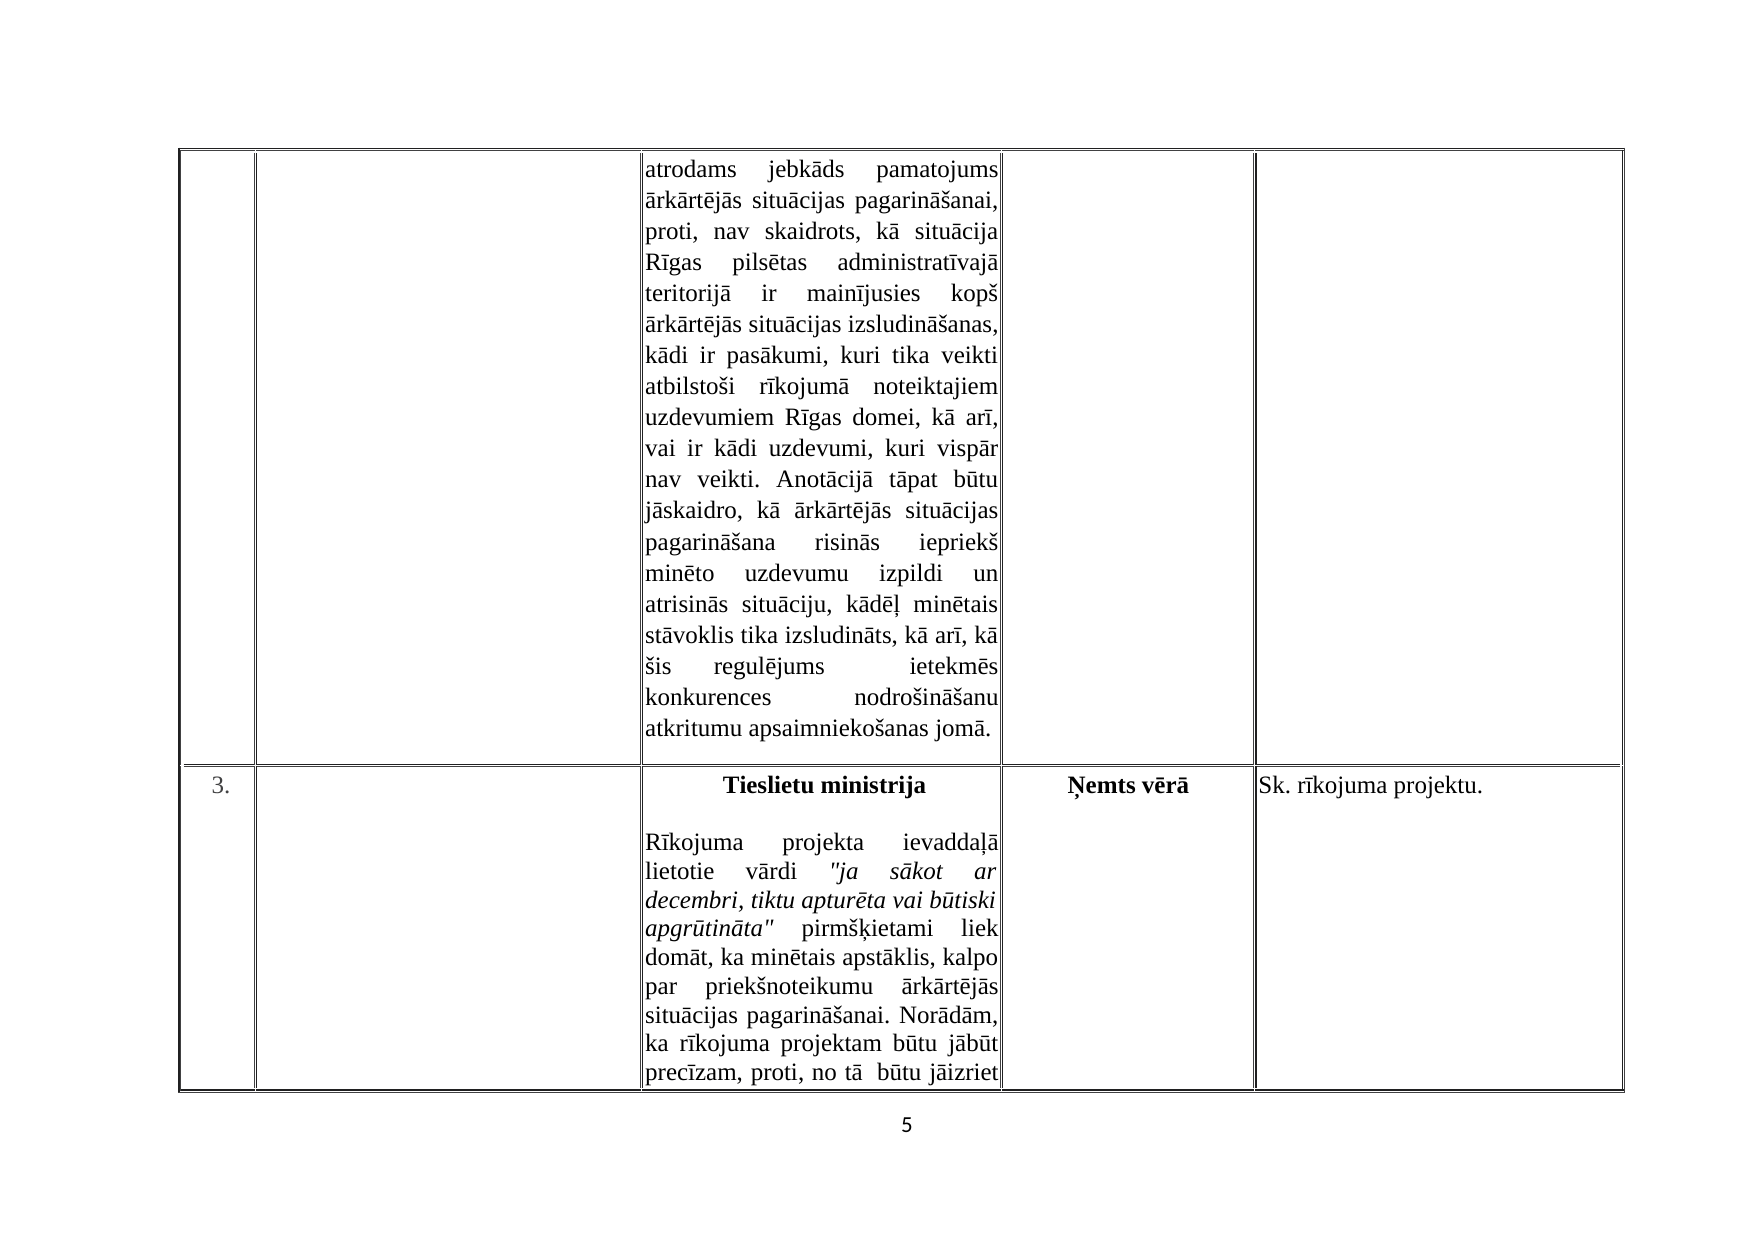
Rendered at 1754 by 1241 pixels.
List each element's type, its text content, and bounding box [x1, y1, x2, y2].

table_cell 2. [181, 151, 256, 763]
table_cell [642, 767, 1002, 1089]
table_cell Ņemts vērā [1002, 764, 1255, 1089]
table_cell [642, 151, 1002, 763]
table_cell [256, 767, 642, 1089]
table_cell [256, 151, 642, 763]
table_cell Ņemts vērā [1002, 149, 1255, 763]
table_cell 3. [181, 764, 256, 1089]
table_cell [1255, 764, 1622, 1089]
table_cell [1255, 151, 1622, 763]
